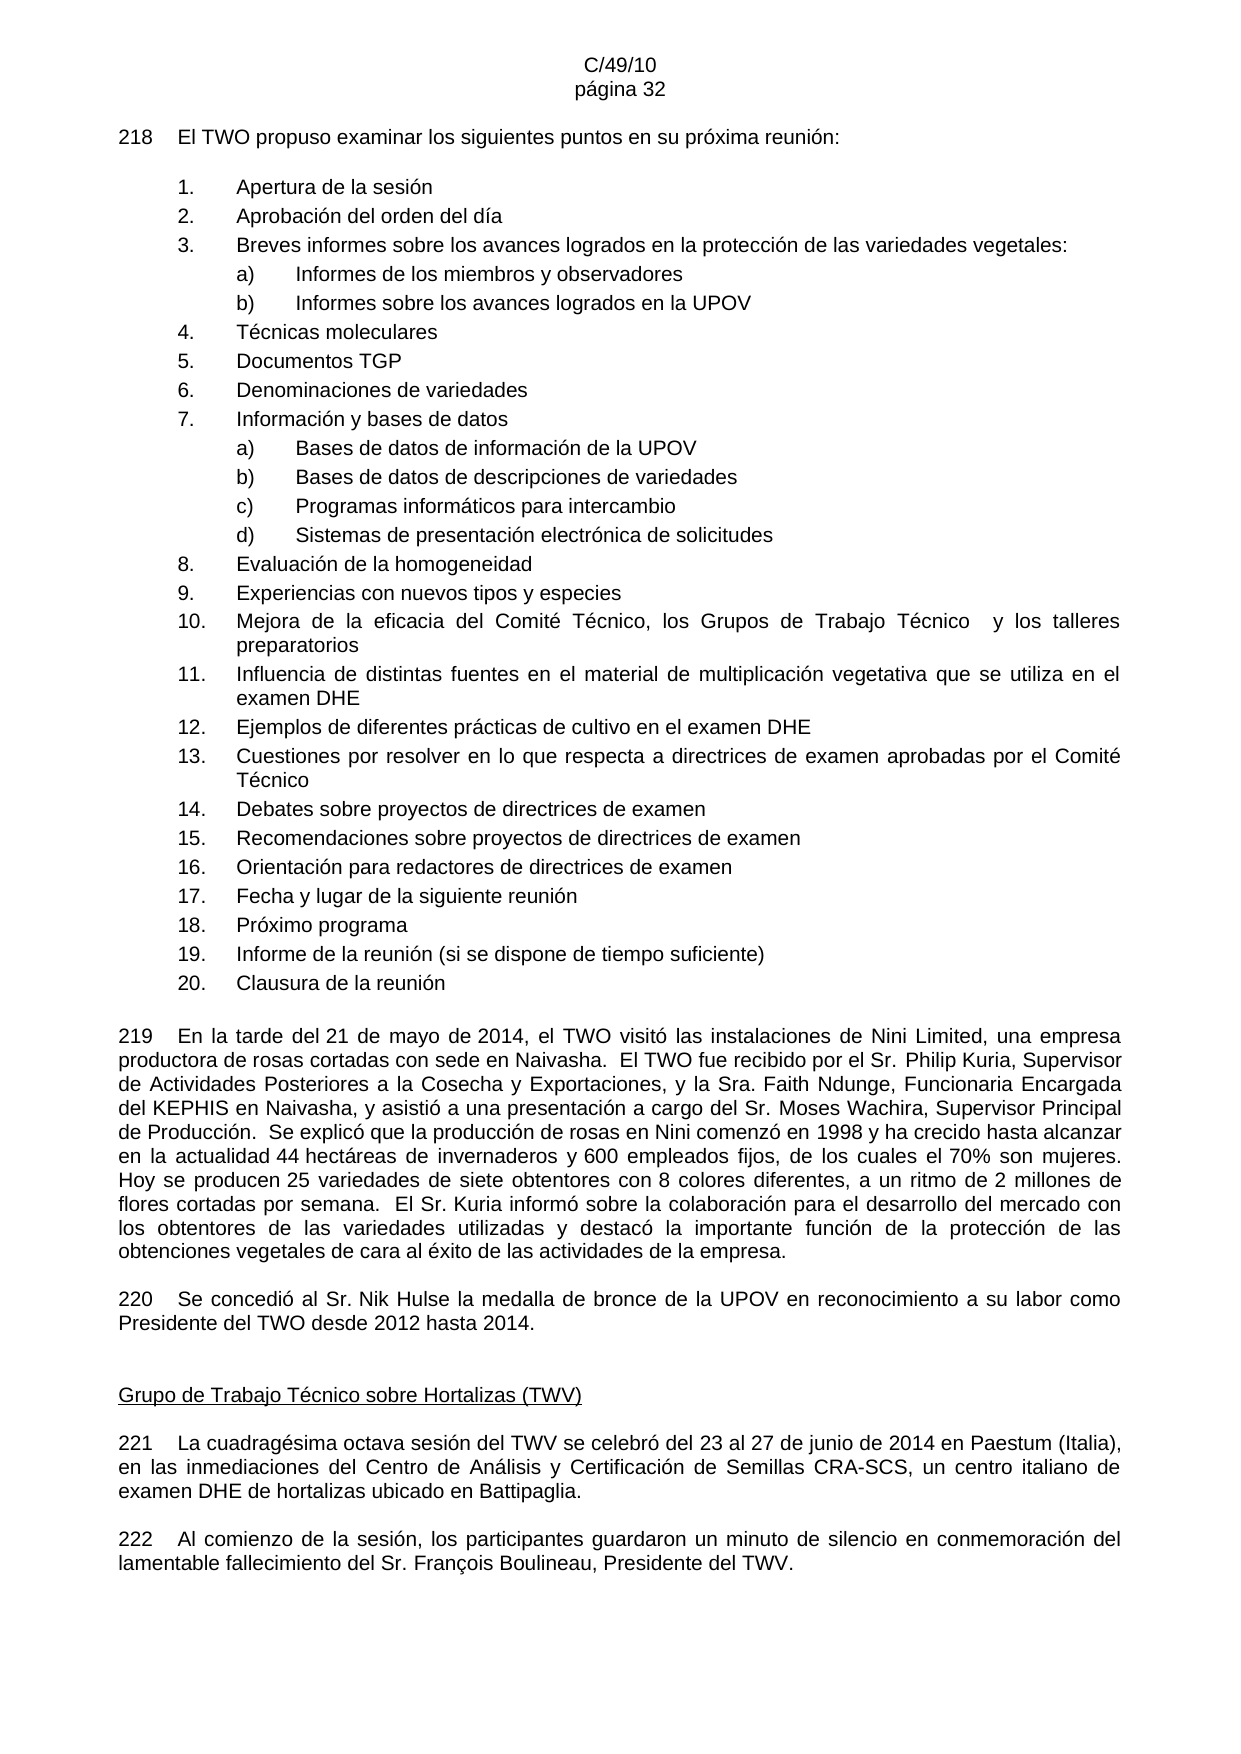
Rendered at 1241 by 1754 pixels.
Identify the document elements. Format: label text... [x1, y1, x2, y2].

text 12. Ejemplos de diferentes prácticas de cultivo en el examen DHE [177, 715, 1122, 739]
text 13. Cuestiones por resolver en lo que respecta a directrices de examen aprobadas por el Comité Técnico [177, 744, 1122, 792]
text 16. Orientación para redactores de directrices de examen [177, 855, 1122, 879]
text 4. Técnicas moleculares [177, 320, 1122, 344]
text 14. Debates sobre proyectos de directrices de examen [177, 797, 1122, 821]
text 17. Fecha y lugar de la siguiente reunión [177, 884, 1122, 908]
text 2. Aprobación del orden del día [177, 204, 1122, 228]
text b) Bases de datos de descripciones de variedades [236, 464, 1122, 488]
text 18. Próximo programa [177, 913, 1122, 937]
text 19. Informe de la reunión (si se dispone de tiempo suficiente) [177, 942, 1122, 966]
text 5. Documentos TGP [177, 349, 1122, 373]
text 20. Clausura de la reunión [177, 971, 1122, 995]
text a) Informes de los miembros y observadores [236, 262, 1122, 286]
text 8. Evaluación de la homogeneidad [177, 551, 1122, 575]
text En la tarde del 21 de mayo de 2014, el TWO visitó las instalaciones de Nini Limited, una empresa productora de rosas cortadas con sede en Naivasha. El TWO fue recibido por el Sr. Philip Kuria, Supervisor de Actividades Posteriores a la Cosecha y Exportaciones, y la Sra. Faith Ndunge, Funcionaria Encargada del KEPHIS en Naivasha, y asistió a una presentación a cargo del Sr. Moses Wachira, Supervisor Principal de Producción. Se explicó que la producción de rosas en Nini comenzó en 1998 y ha crecido hasta alcanzar en la actualidad 44 hectáreas de invernaderos y 600 empleados fijos, de los cuales el 70% son mujeres. Hoy se producen 25 variedades de siete obtentores con 8 colores diferentes, a un ritmo de 2 millones de flores cortadas por semana. El Sr. Kuria informó sobre la colaboración para el desarrollo del mercado con los obtentores de las variedades utilizadas y destacó la importante función de la protección de las obtenciones vegetales de cara al éxito de las actividades de la empresa. [118, 1024, 1122, 1263]
subtitle Grupo de Trabajo Técnico sobre Hortalizas (TWV) [118, 1383, 1122, 1407]
text c) Programas informáticos para intercambio [236, 493, 1122, 517]
text b) Informes sobre los avances logrados en la UPOV [236, 291, 1122, 315]
text 15. Recomendaciones sobre proyectos de directrices de examen [177, 826, 1122, 850]
text Se concedió al Sr. Nik Hulse la medalla de bronce de la UPOV en reconocimiento a su labor como Presidente del TWO desde 2012 hasta 2014. [118, 1287, 1122, 1335]
text a) Bases de datos de información de la UPOV [236, 436, 1122, 459]
text La cuadragésima octava sesión del TWV se celebró del 23 al 27 de junio de 2014 en Paestum (Italia), en las inmediaciones del Centro de Análisis y Certificación de Semillas CRA-SCS, un centro italiano de examen DHE de hortalizas ubicado en Battipaglia. [118, 1431, 1122, 1503]
text 7. Información y bases de datos [177, 407, 1122, 431]
text 3. Breves informes sobre los avances logrados en la protección de las variedades vegetales: [177, 233, 1122, 257]
text 9. Experiencias con nuevos tipos y especies [177, 580, 1122, 604]
text 1. Apertura de la sesión [177, 175, 1122, 199]
text 10. Mejora de la eficacia del Comité Técnico, los Grupos de Trabajo Técnico y los talleres preparatorios [177, 609, 1122, 657]
text El TWO propuso examinar los siguientes puntos en su próxima reunión: [118, 125, 1122, 149]
text 6. Denominaciones de variedades [177, 378, 1122, 402]
text 11. Influencia de distintas fuentes en el material de multiplicación vegetativa que se utiliza en el examen DHE [177, 662, 1122, 710]
text Al comienzo de la sesión, los participantes guardaron un minuto de silencio en conmemoración del lamentable fallecimiento del Sr. François Boulineau, Presidente del TWV. [118, 1527, 1122, 1575]
text d) Sistemas de presentación electrónica de solicitudes [236, 522, 1122, 546]
